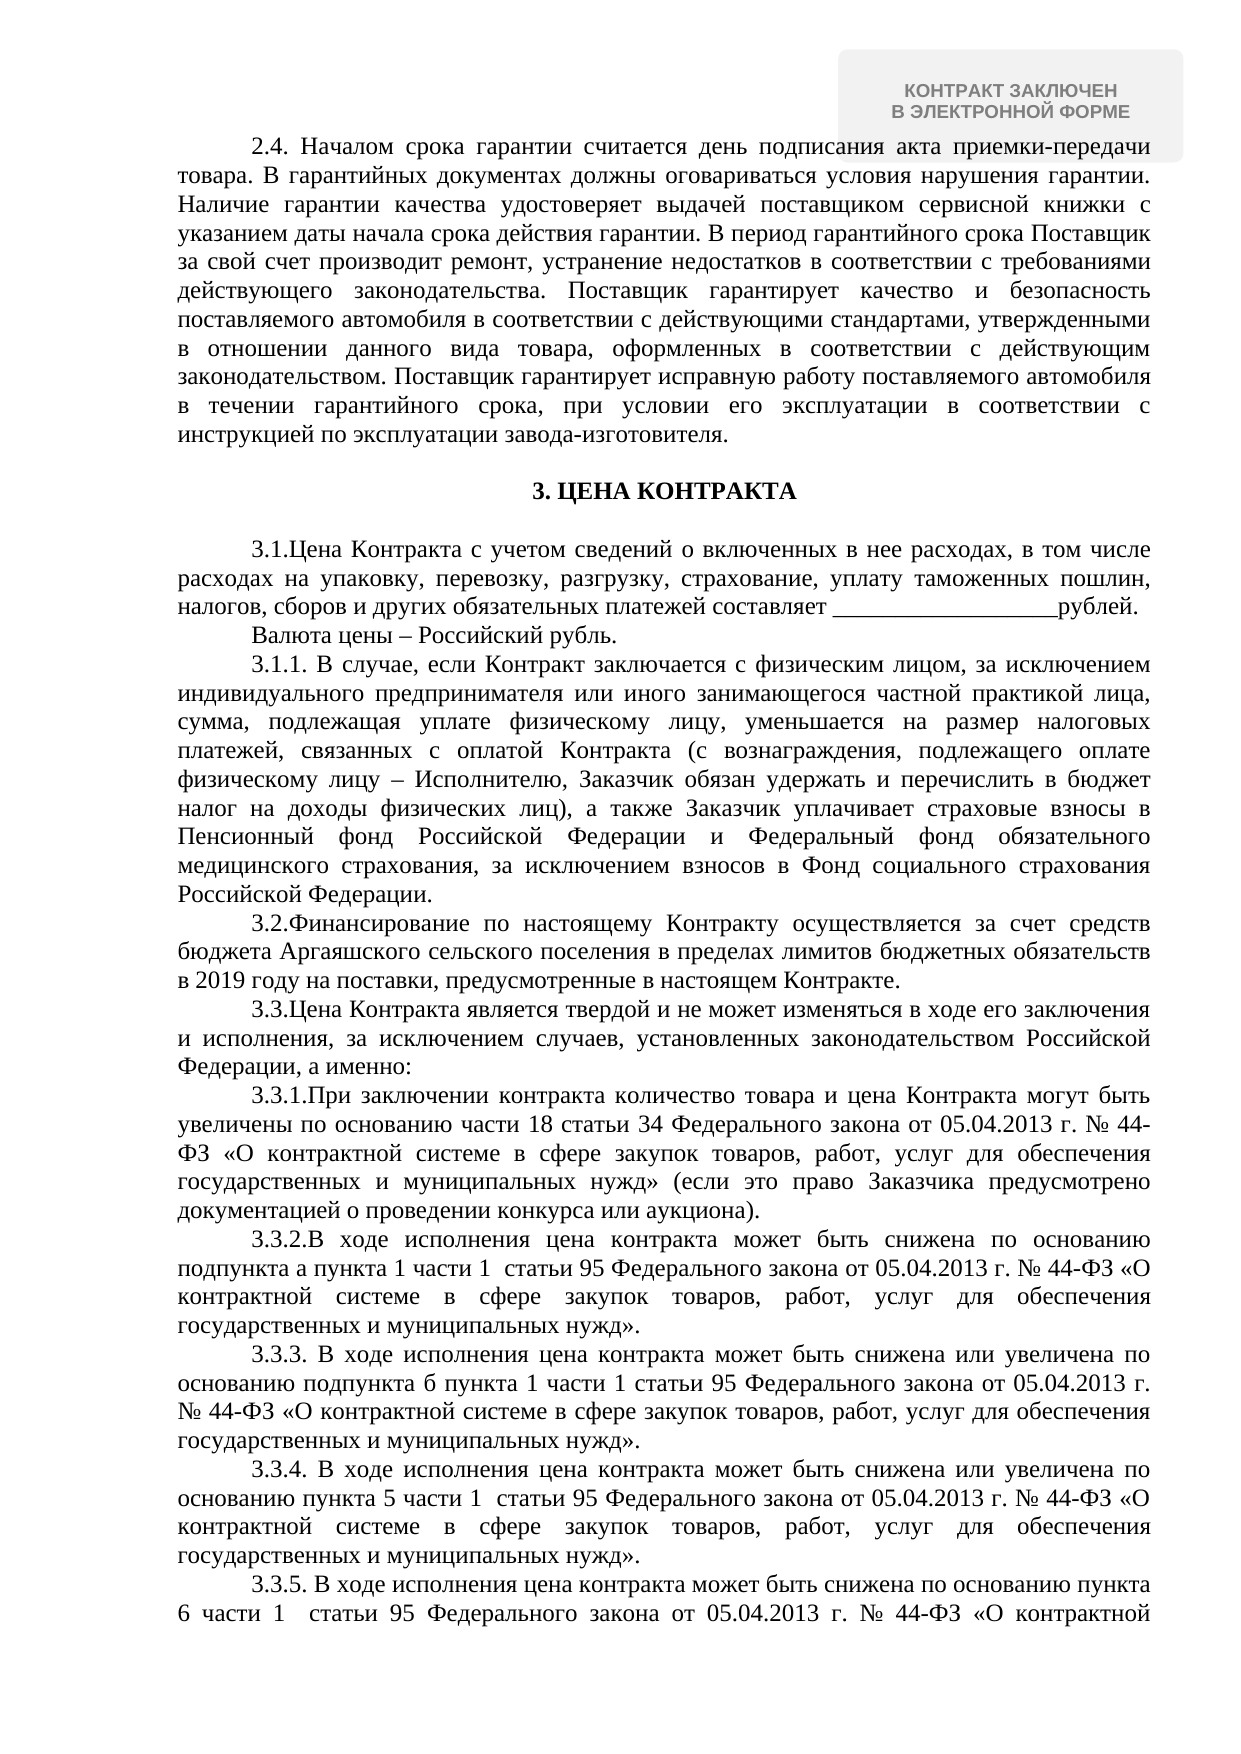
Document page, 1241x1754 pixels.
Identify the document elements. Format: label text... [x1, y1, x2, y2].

text 2.4. Началом срока гарантии считается день подписания акта приемки-передачи товара. В гарантийных документах должны оговариваться условия нарушения гарантии. Наличие гарантии качества удостоверяет выдачей поставщиком сервисной книжки с указанием даты начала срока действия гарантии. В период гарантийного срока Поставщик за свой счет производит ремонт, устранение недостатков в соответствии с требованиями действующего законодательства. Поставщик гарантирует качество и безопасность поставляемого автомобиля в соответствии с действующими стандартами, утвержденными в отношении данного вида товара, оформленных в соответствии с действующим законодательством. Поставщик гарантирует исправную работу поставляемого автомобиля в течении гарантийного срока, при условии его эксплуатации в соответствии с инструкцией по эксплуатации завода-изготовителя. [177, 131, 1152, 448]
text 3.1.1. В случае, если Контракт заключается с физическим лицом, за исключением индивидуального предпринимателя или иного занимающегося частной практикой лица, сумма, подлежащая уплате физическому лицу, уменьшается на размер налоговых платежей, связанных с оплатой Контракта (с вознаграждения, подлежащего оплате физическому лицу – Исполнителю, Заказчик обязан удержать и перечислить в бюджет налог на доходы физических лиц), а также Заказчик уплачивает страховые взносы в Пенсионный фонд Российской Федерации и Федеральный фонд обязательного медицинского страхования, за исключением взносов в Фонд социального страхования Российской Федерации. [177, 649, 1152, 908]
text 3.3.Цена Контракта является твердой и не может изменяться в ходе его заключения и исполнения, за исключением случаев, установленных законодательством Российской Федерации, а именно: [177, 994, 1152, 1080]
text 3.3.3. В ходе исполнения цена контракта может быть снижена или увеличена по основанию подпункта б пункта 1 части 1 статьи 95 Федерального закона от 05.04.2013 г. № 44-ФЗ «О контрактной системе в сфере закупок товаров, работ, услуг для обеспечения государственных и муниципальных нужд». [177, 1339, 1152, 1454]
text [177, 1569, 1152, 1626]
text 3.1.Цена Контракта с учетом сведений о включенных в нее расходах, в том числе расходах на упаковку, перевозку, разгрузку, страхование, уплату таможенных пошлин, налогов, сборов и других обязательных платежей составляет __________________рублей. [177, 534, 1152, 620]
text 3.3.1.При заключении контракта количество товара и цена Контракта могут быть увеличены по основанию части 18 статьи 34 Федерального закона от 05.04.2013 г. № 44-ФЗ «О контрактной системе в сфере закупок товаров, работ, услуг для обеспечения государственных и муниципальных нужд» (если это право Заказчика предусмотрено документацией о проведении конкурса или аукциона). [177, 1080, 1152, 1224]
text 3.3.2.В ходе исполнения цена контракта может быть снижена по основанию подпункта а пункта 1 части 1 статьи 95 Федерального закона от 05.04.2013 г. № 44-ФЗ «О контрактной системе в сфере закупок товаров, работ, услуг для обеспечения государственных и муниципальных нужд». [177, 1224, 1152, 1339]
text 3. ЦЕНА КОНТРАКТА [177, 476, 1152, 505]
text 3.2.Финансирование по настоящему Контракту осуществляется за счет средств бюджета Аргаяшского сельского поселения в пределах лимитов бюджетных обязательств в 2019 году на поставки, предусмотренные в настоящем Контракте. [177, 908, 1152, 994]
text 3.3.4. В ходе исполнения цена контракта может быть снижена или увеличена по основанию пункта 5 части 1 статьи 95 Федерального закона от 05.04.2013 г. № 44-ФЗ «О контрактной системе в сфере закупок товаров, работ, услуг для обеспечения государственных и муниципальных нужд». [177, 1454, 1152, 1569]
text Валюта цены – Российский рубль. [177, 620, 1152, 649]
